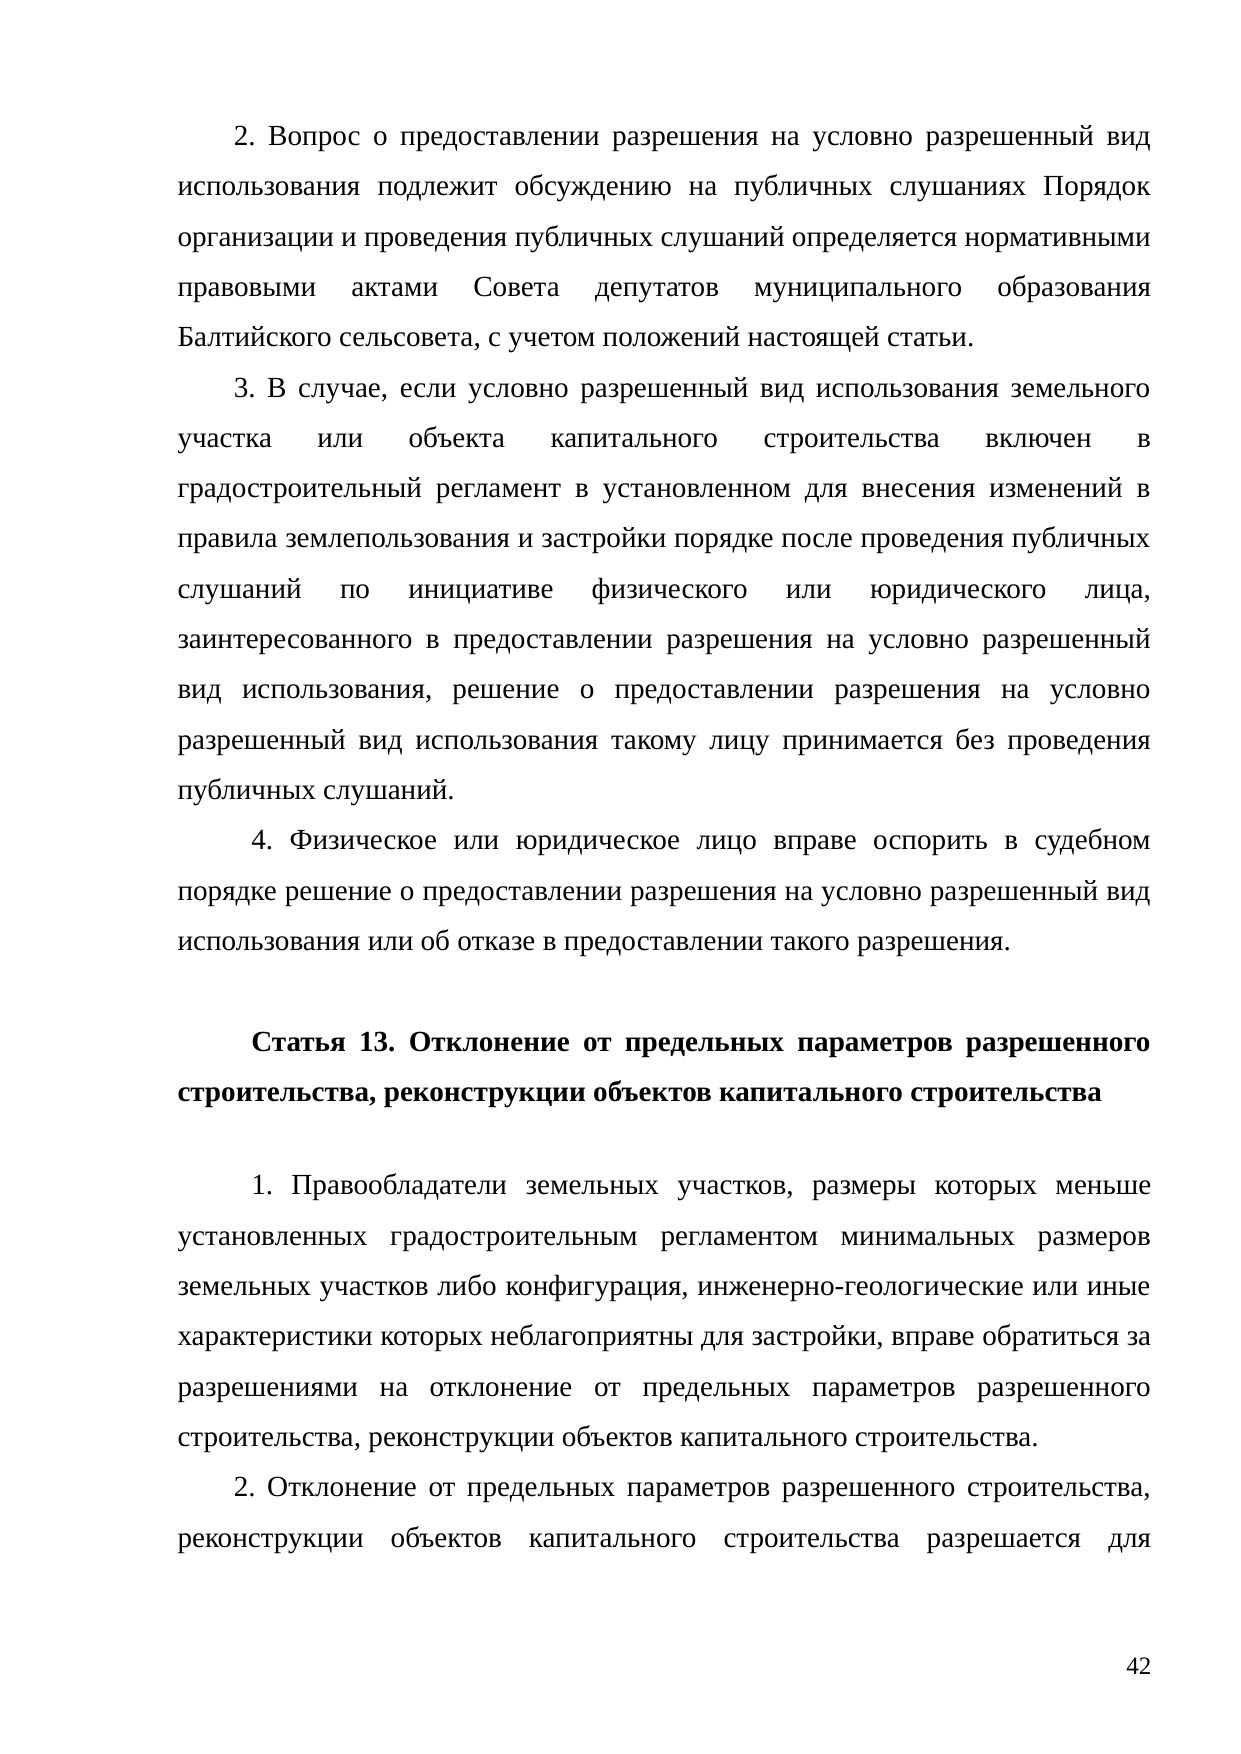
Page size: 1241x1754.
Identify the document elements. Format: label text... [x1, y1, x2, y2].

text 2. Вопрос о предоставлении разрешения на условно разрешенный вид использования подлежит обсуждению на публичных слушаниях Порядок организации и проведения публичных слушаний определяется нормативными правовыми актами Совета депутатов муниципального образования Балтийского сельсовета, с учетом положений настоящей статьи. [177, 118, 1152, 353]
subtitle Статья 13. Отклонение от предельных параметров разрешенного строительства, реконструкции объектов капитального строительства [177, 1024, 1152, 1108]
text 3. В случае, если условно разрешенный вид использования земельного участка или объекта капитального строительства включен в градостроительный регламент в установленном для внесения изменений в правила землепользования и застройки порядке после проведения публичных слушаний по инициативе физического или юридического лица, заинтересованного в предоставлении разрешения на условно разрешенный вид использования, решение о предоставлении разрешения на условно разрешенный вид использования такому лицу принимается без проведения публичных слушаний. [177, 370, 1152, 806]
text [177, 1469, 1152, 1553]
text 4. Физическое или юридическое лицо вправе оспорить в судебном порядке решение о предоставлении разрешения на условно разрешенный вид использования или об отказе в предоставлении такого разрешения. [177, 822, 1152, 957]
text 1. Правообладатели земельных участков, размеры которых меньше установленных градостроительным регламентом минимальных размеров земельных участков либо конфигурация, инженерно-геологические или иные характеристики которых неблагоприятны для застройки, вправе обратиться за разрешениями на отклонение от предельных параметров разрешенного строительства, реконструкции объектов капитального строительства. [177, 1167, 1152, 1453]
